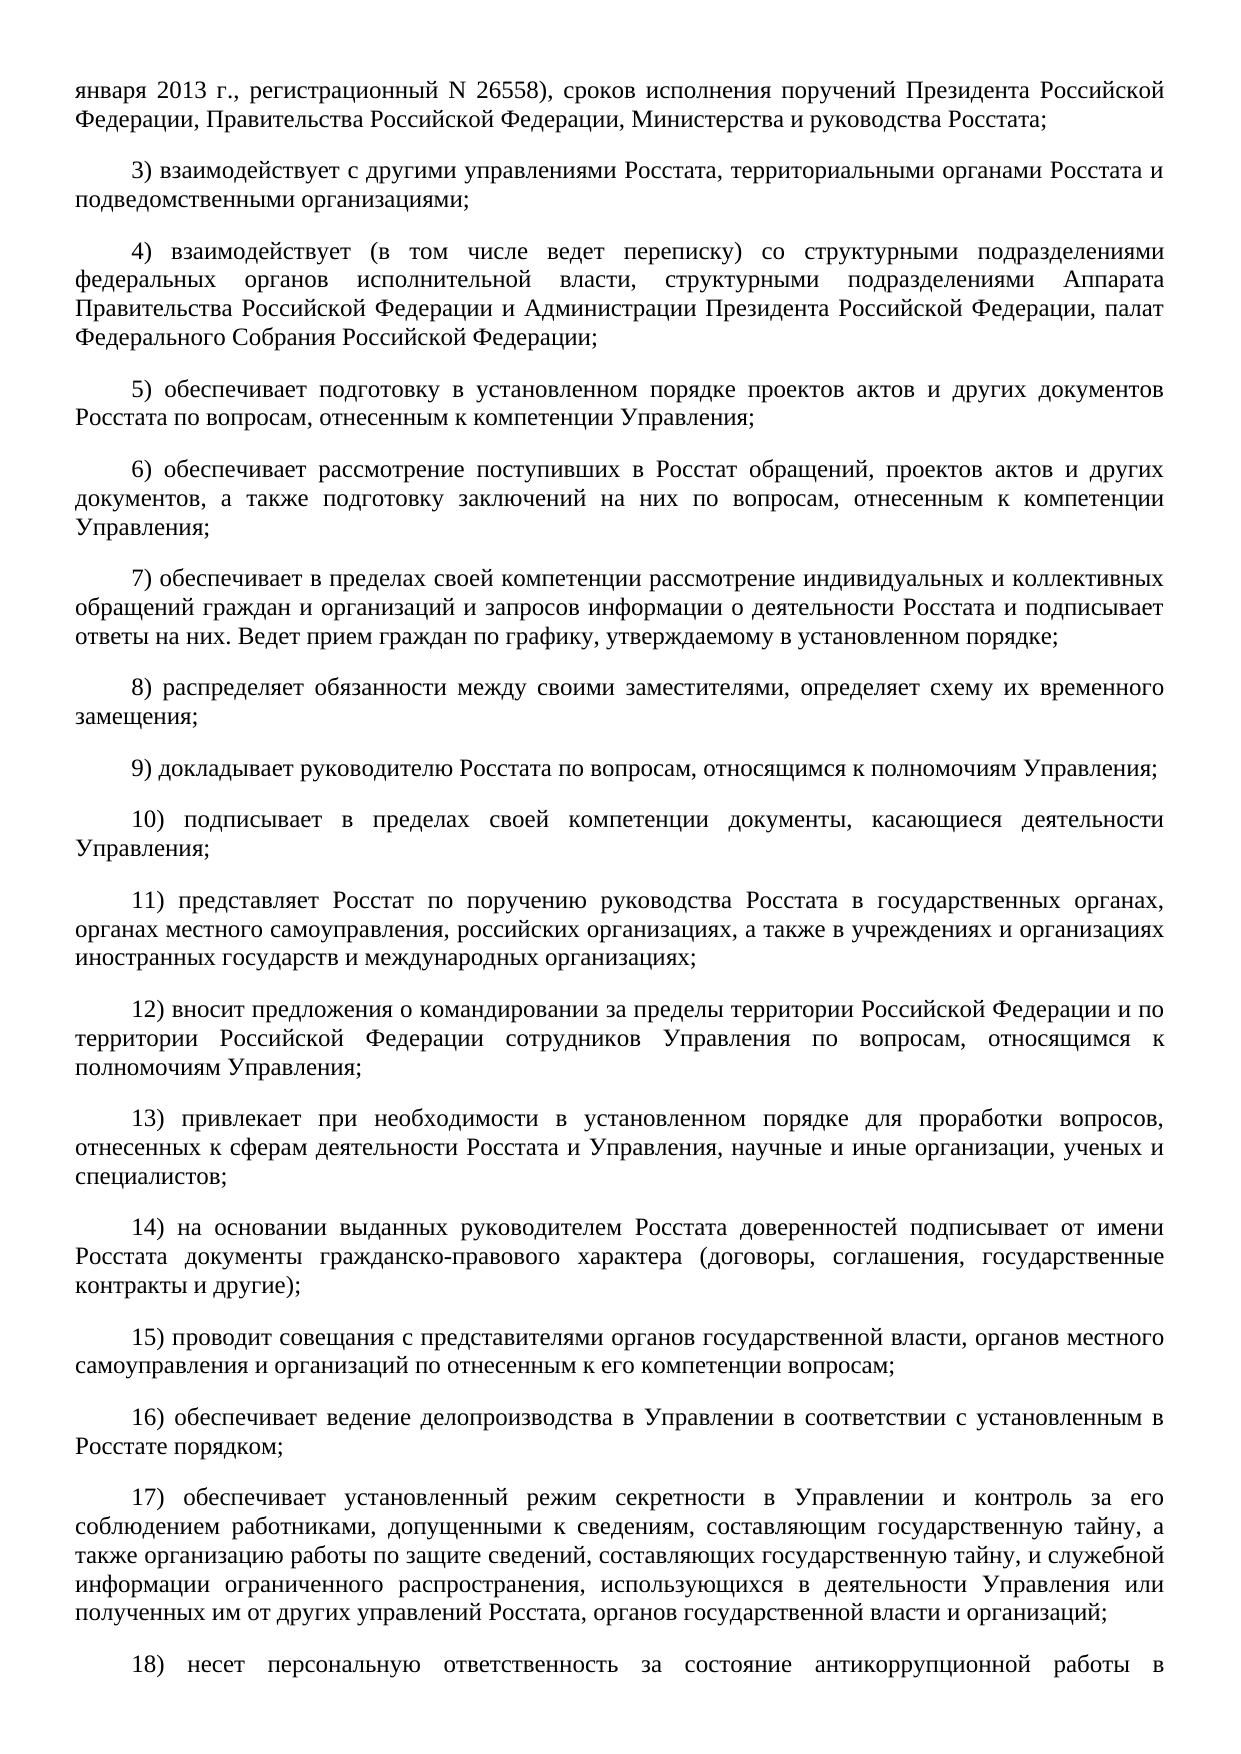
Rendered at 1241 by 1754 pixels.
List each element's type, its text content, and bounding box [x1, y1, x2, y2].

text 15) проводит совещания с представителями органов государственной власти, органов местного самоуправления и организаций по отнесенным к его компетенции вопросам; [75, 1322, 1165, 1379]
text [75, 1649, 1165, 1678]
text 7) обеспечивает в пределах своей компетенции рассмотрение индивидуальных и коллективных обращений граждан и организаций и запросов информации о деятельности Росстата и подписывает ответы на них. Ведет прием граждан по графику, утверждаемому в установленном порядке; [75, 563, 1165, 649]
text 8) распределяет обязанности между своими заместителями, определяет схему их временного замещения; [75, 672, 1165, 730]
text 3) взаимодействует с другими управлениями Росстата, территориальными органами Росстата и подведомственными организациями; [75, 155, 1165, 213]
text 5) обеспечивает подготовку в установленном порядке проектов актов и других документов Росстата по вопросам, отнесенным к компетенции Управления; [75, 374, 1165, 431]
text 14) на основании выданных руководителем Росстата доверенностей подписывает от имени Росстата документы гражданско-правового характера (договоры, соглашения, государственные контракты и другие); [75, 1212, 1165, 1299]
text 17) обеспечивает установленный режим секретности в Управлении и контроль за его соблюдением работниками, допущенными к сведениям, составляющим государственную тайну, а также организацию работы по защите сведений, составляющих государственную тайну, и служебной информации ограниченного распространения, использующихся в деятельности Управления или полученных им от других управлений Росстата, органов государственной власти и организаций; [75, 1482, 1165, 1626]
text 12) вносит предложения о командировании за пределы территории Российской Федерации и по территории Российской Федерации сотрудников Управления по вопросам, относящимся к полномочиям Управления; [75, 994, 1165, 1080]
text 16) обеспечивает ведение делопроизводства в Управлении в соответствии с установленным в Росстате порядком; [75, 1402, 1165, 1459]
text 9) докладывает руководителю Росстата по вопросам, относящимся к полномочиям Управления; [75, 753, 1165, 782]
text 10) подписывает в пределах своей компетенции документы, касающиеся деятельности Управления; [75, 804, 1165, 862]
text 4) взаимодействует (в том числе ведет переписку) со структурными подразделениями федеральных органов исполнительной власти, структурными подразделениями Аппарата Правительства Российской Федерации и Администрации Президента Российской Федерации, палат Федерального Собрания Российской Федерации; [75, 236, 1165, 351]
text 6) обеспечивает рассмотрение поступивших в Росстат обращений, проектов актов и других документов, а также подготовку заключений на них по вопросам, отнесенным к компетенции Управления; [75, 454, 1165, 540]
text 11) представляет Росстат по поручению руководства Росстата в государственных органах, органах местного самоуправления, российских организациях, а также в учреждениях и организациях иностранных государств и международных организациях; [75, 885, 1165, 971]
text 13) привлекает при необходимости в установленном порядке для проработки вопросов, отнесенных к сферам деятельности Росстата и Управления, научные и иные организации, ученых и специалистов; [75, 1103, 1165, 1189]
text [75, 75, 1165, 132]
